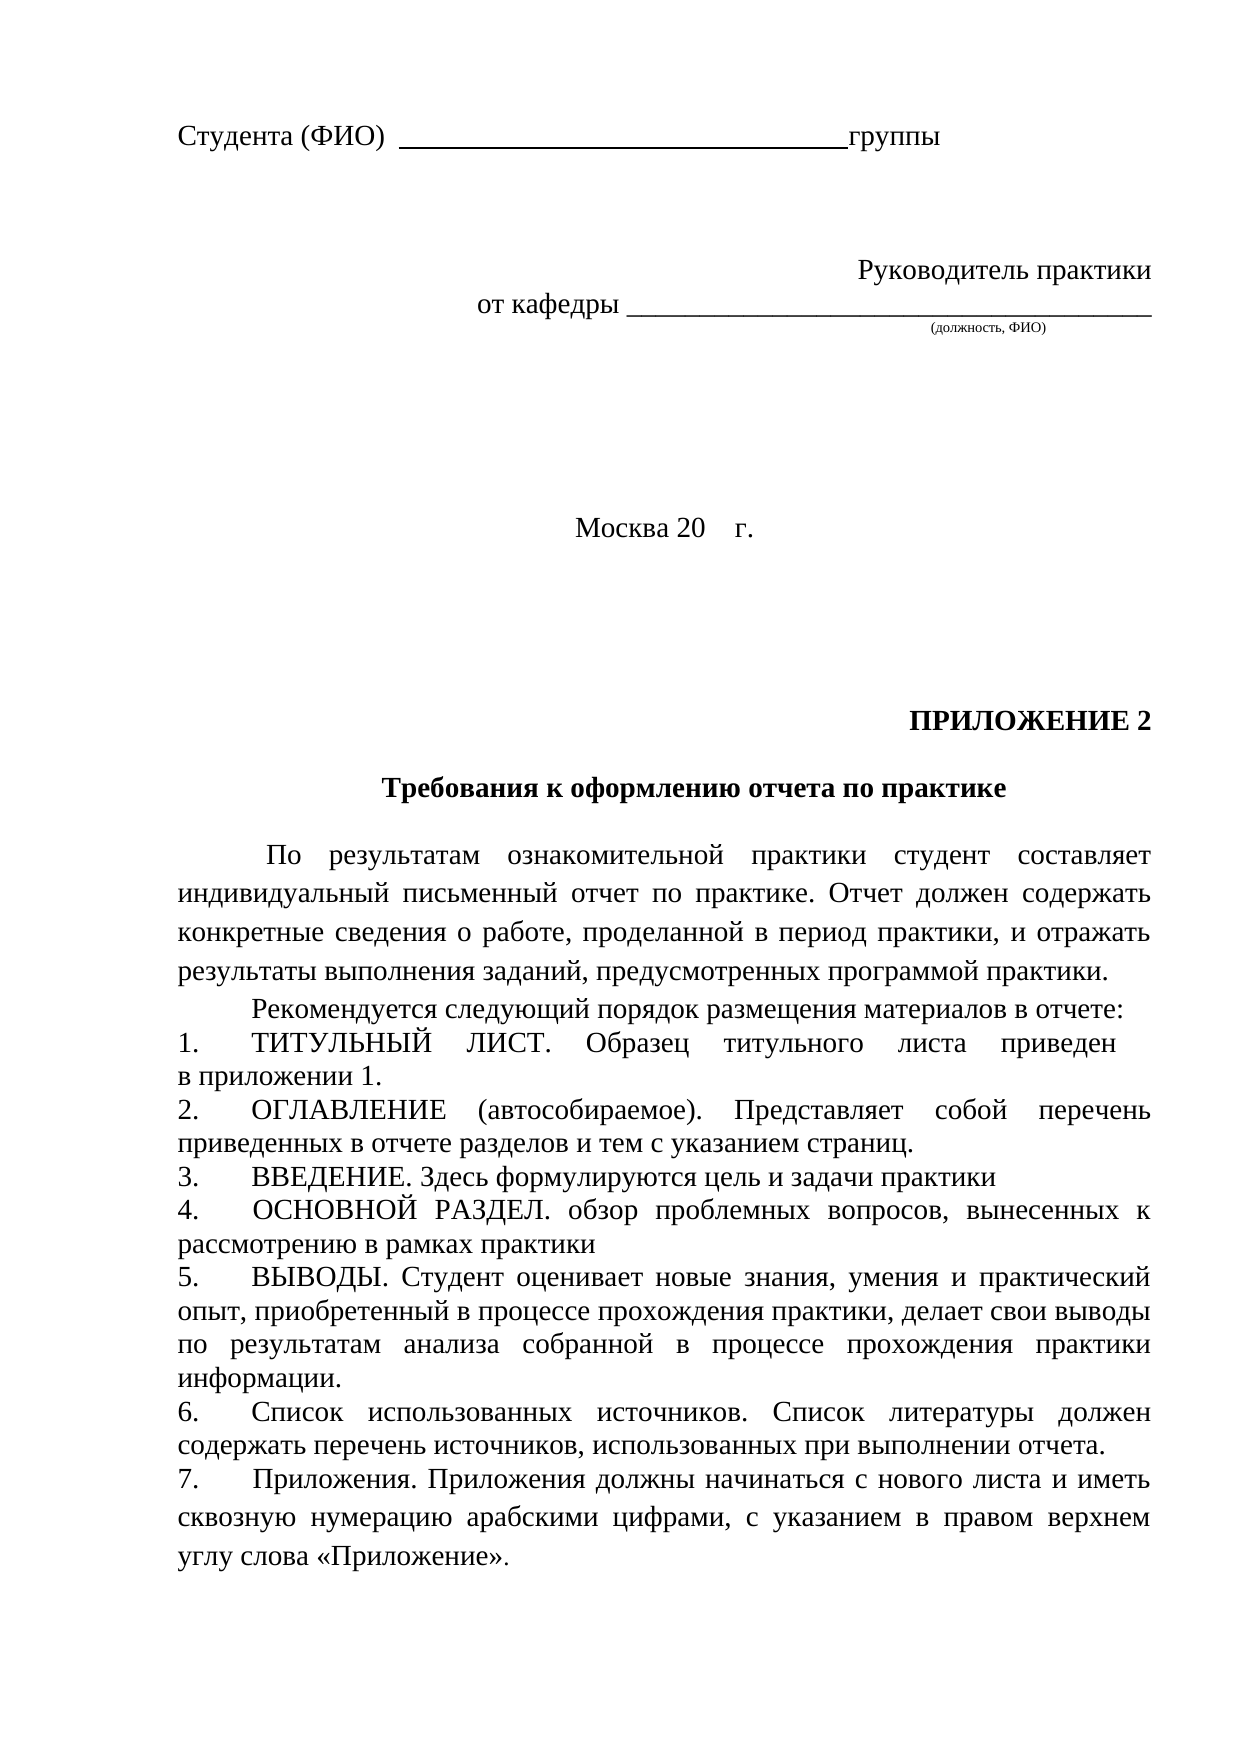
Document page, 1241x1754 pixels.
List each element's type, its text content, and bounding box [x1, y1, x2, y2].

text Рекомендуется следующий порядок размещения материалов в отчете: [177, 991, 1152, 1025]
list Приложения. Приложения должны начинаться с нового листа и иметь сквозную нумерацию арабскими цифрами, с указанием в правом верхнем углу слова «Приложение». [177, 1461, 1152, 1571]
text (должность, ФИО) [177, 319, 1152, 348]
list ВЫВОДЫ. Студент оценивает новые знания, умения и практический опыт, приобретенный в процессе прохождения практики, делает свои выводы по результатам анализа собранной в процессе прохождения практики информации. [177, 1259, 1152, 1394]
list ОСНОВНОЙ РАЗДЕЛ. обзор проблемных вопросов, вынесенных к рассмотрению в рамках практики [177, 1192, 1152, 1259]
text Требования к оформлению отчета по практике [177, 770, 1152, 803]
text от кафедры ____________________________________ [177, 286, 1152, 319]
text По результатам ознакомительной практики студент составляет индивидуальный письменный отчет по практике. Отчет должен содержать конкретные сведения о работе, проделанной в период практики, и отражать результаты выполнения заданий, предусмотренных программой практики. [177, 837, 1152, 986]
text ПРИЛОЖЕНИЕ 2 [177, 703, 1152, 736]
text Студента (ФИО) группы [177, 118, 1152, 152]
text Москва 20 г. [177, 510, 1152, 544]
text Руководитель практики [177, 252, 1152, 286]
list ВВЕДЕНИЕ. Здесь формулируются цель и задачи практики [177, 1159, 1152, 1192]
list ОГЛАВЛЕНИЕ (автособираемое). Представляет собой перечень приведенных в отчете разделов и тем с указанием страниц. [177, 1092, 1152, 1159]
list ТИТУЛЬНЫЙ ЛИСТ. Образец титульного листа приведен в приложении 1. [177, 1025, 1152, 1092]
list Список использованных источников. Список литературы должен содержать перечень источников, использованных при выполнении отчета. [177, 1394, 1152, 1461]
